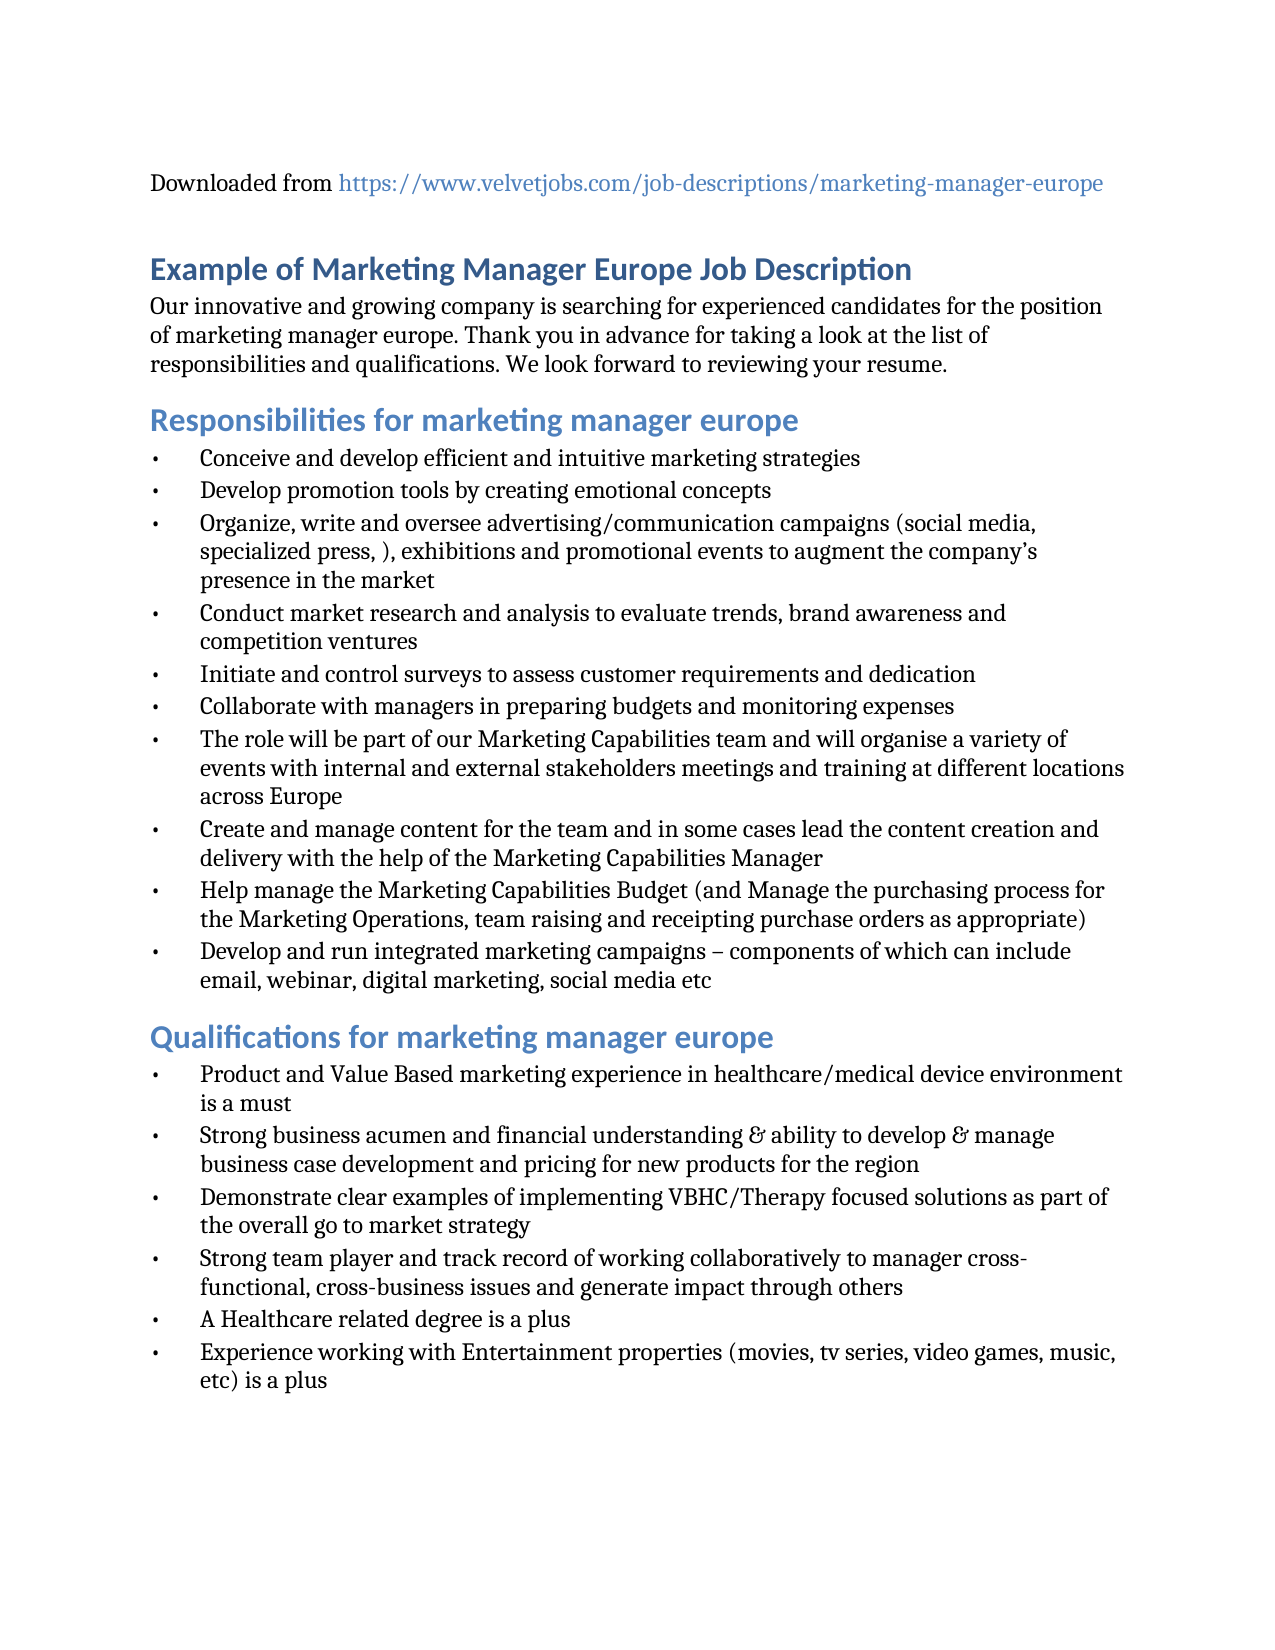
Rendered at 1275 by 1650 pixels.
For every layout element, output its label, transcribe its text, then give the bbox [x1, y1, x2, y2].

list Create and manage content for the team and in some cases lead the content creation and delivery with the help of the Marketing Capabilities Manager [150, 815, 1125, 872]
list Develop and run integrated marketing campaigns – components of which can include email, webinar, digital marketing, social media etc [150, 937, 1125, 995]
subtitle Responsibilities for marketing manager europe [150, 399, 1125, 440]
list Initiate and control surveys to assess customer requirements and dedication [150, 660, 1125, 688]
list Product and Value Based marketing experience in healthcare/medical device environment is a must [150, 1060, 1125, 1118]
list Collaborate with managers in preparing budgets and monitoring expenses [150, 692, 1125, 721]
list The role will be part of our Marketing Capabilities team and will organise a variety of events with internal and external stakeholders meetings and training at different locations across Europe [150, 725, 1125, 811]
list Strong team player and track record of working collaboratively to manager cross-functional, cross-business issues and generate impact through others [150, 1244, 1125, 1301]
text Our innovative and growing company is searching for experienced candidates for the position of marketing manager europe. Thank you in advance for taking a look at the list of responsibilities and qualifications. We look forward to reviewing your resume. [150, 292, 1125, 378]
subtitle Qualifications for marketing manager europe [150, 1016, 1125, 1056]
list Help manage the Marketing Capabilities Budget (and Manage the purchasing process for the Marketing Operations, team raising and receipting purchase orders as appropriate) [150, 876, 1125, 933]
list Experience working with Entertainment properties (movies, tv series, video games, music, etc) is a plus [150, 1338, 1125, 1395]
list Conduct market research and analysis to evaluate trends, brand awareness and competition ventures [150, 598, 1125, 656]
list Strong business acumen and financial understanding & ability to develop & manage business case development and pricing for new products for the region [150, 1121, 1125, 1179]
list Conceive and develop efficient and intuitive marketing strategies [150, 443, 1125, 472]
text Downloaded from https://www.velvetjobs.com/job-descriptions/marketing-manager-europe [150, 169, 1125, 197]
list Demonstrate clear examples of implementing VBHC/Therapy focused solutions as part of the overall go to market strategy [150, 1183, 1125, 1240]
list A Healthcare related degree is a plus [150, 1305, 1125, 1334]
list Develop promotion tools by creating emotional concepts [150, 476, 1125, 505]
list Organize, write and oversee advertising/communication campaigns (social media, specialized press, ), exhibitions and promotional events to augment the company’s presence in the market [150, 508, 1125, 595]
subtitle Example of Marketing Manager Europe Job Description [150, 247, 1125, 288]
